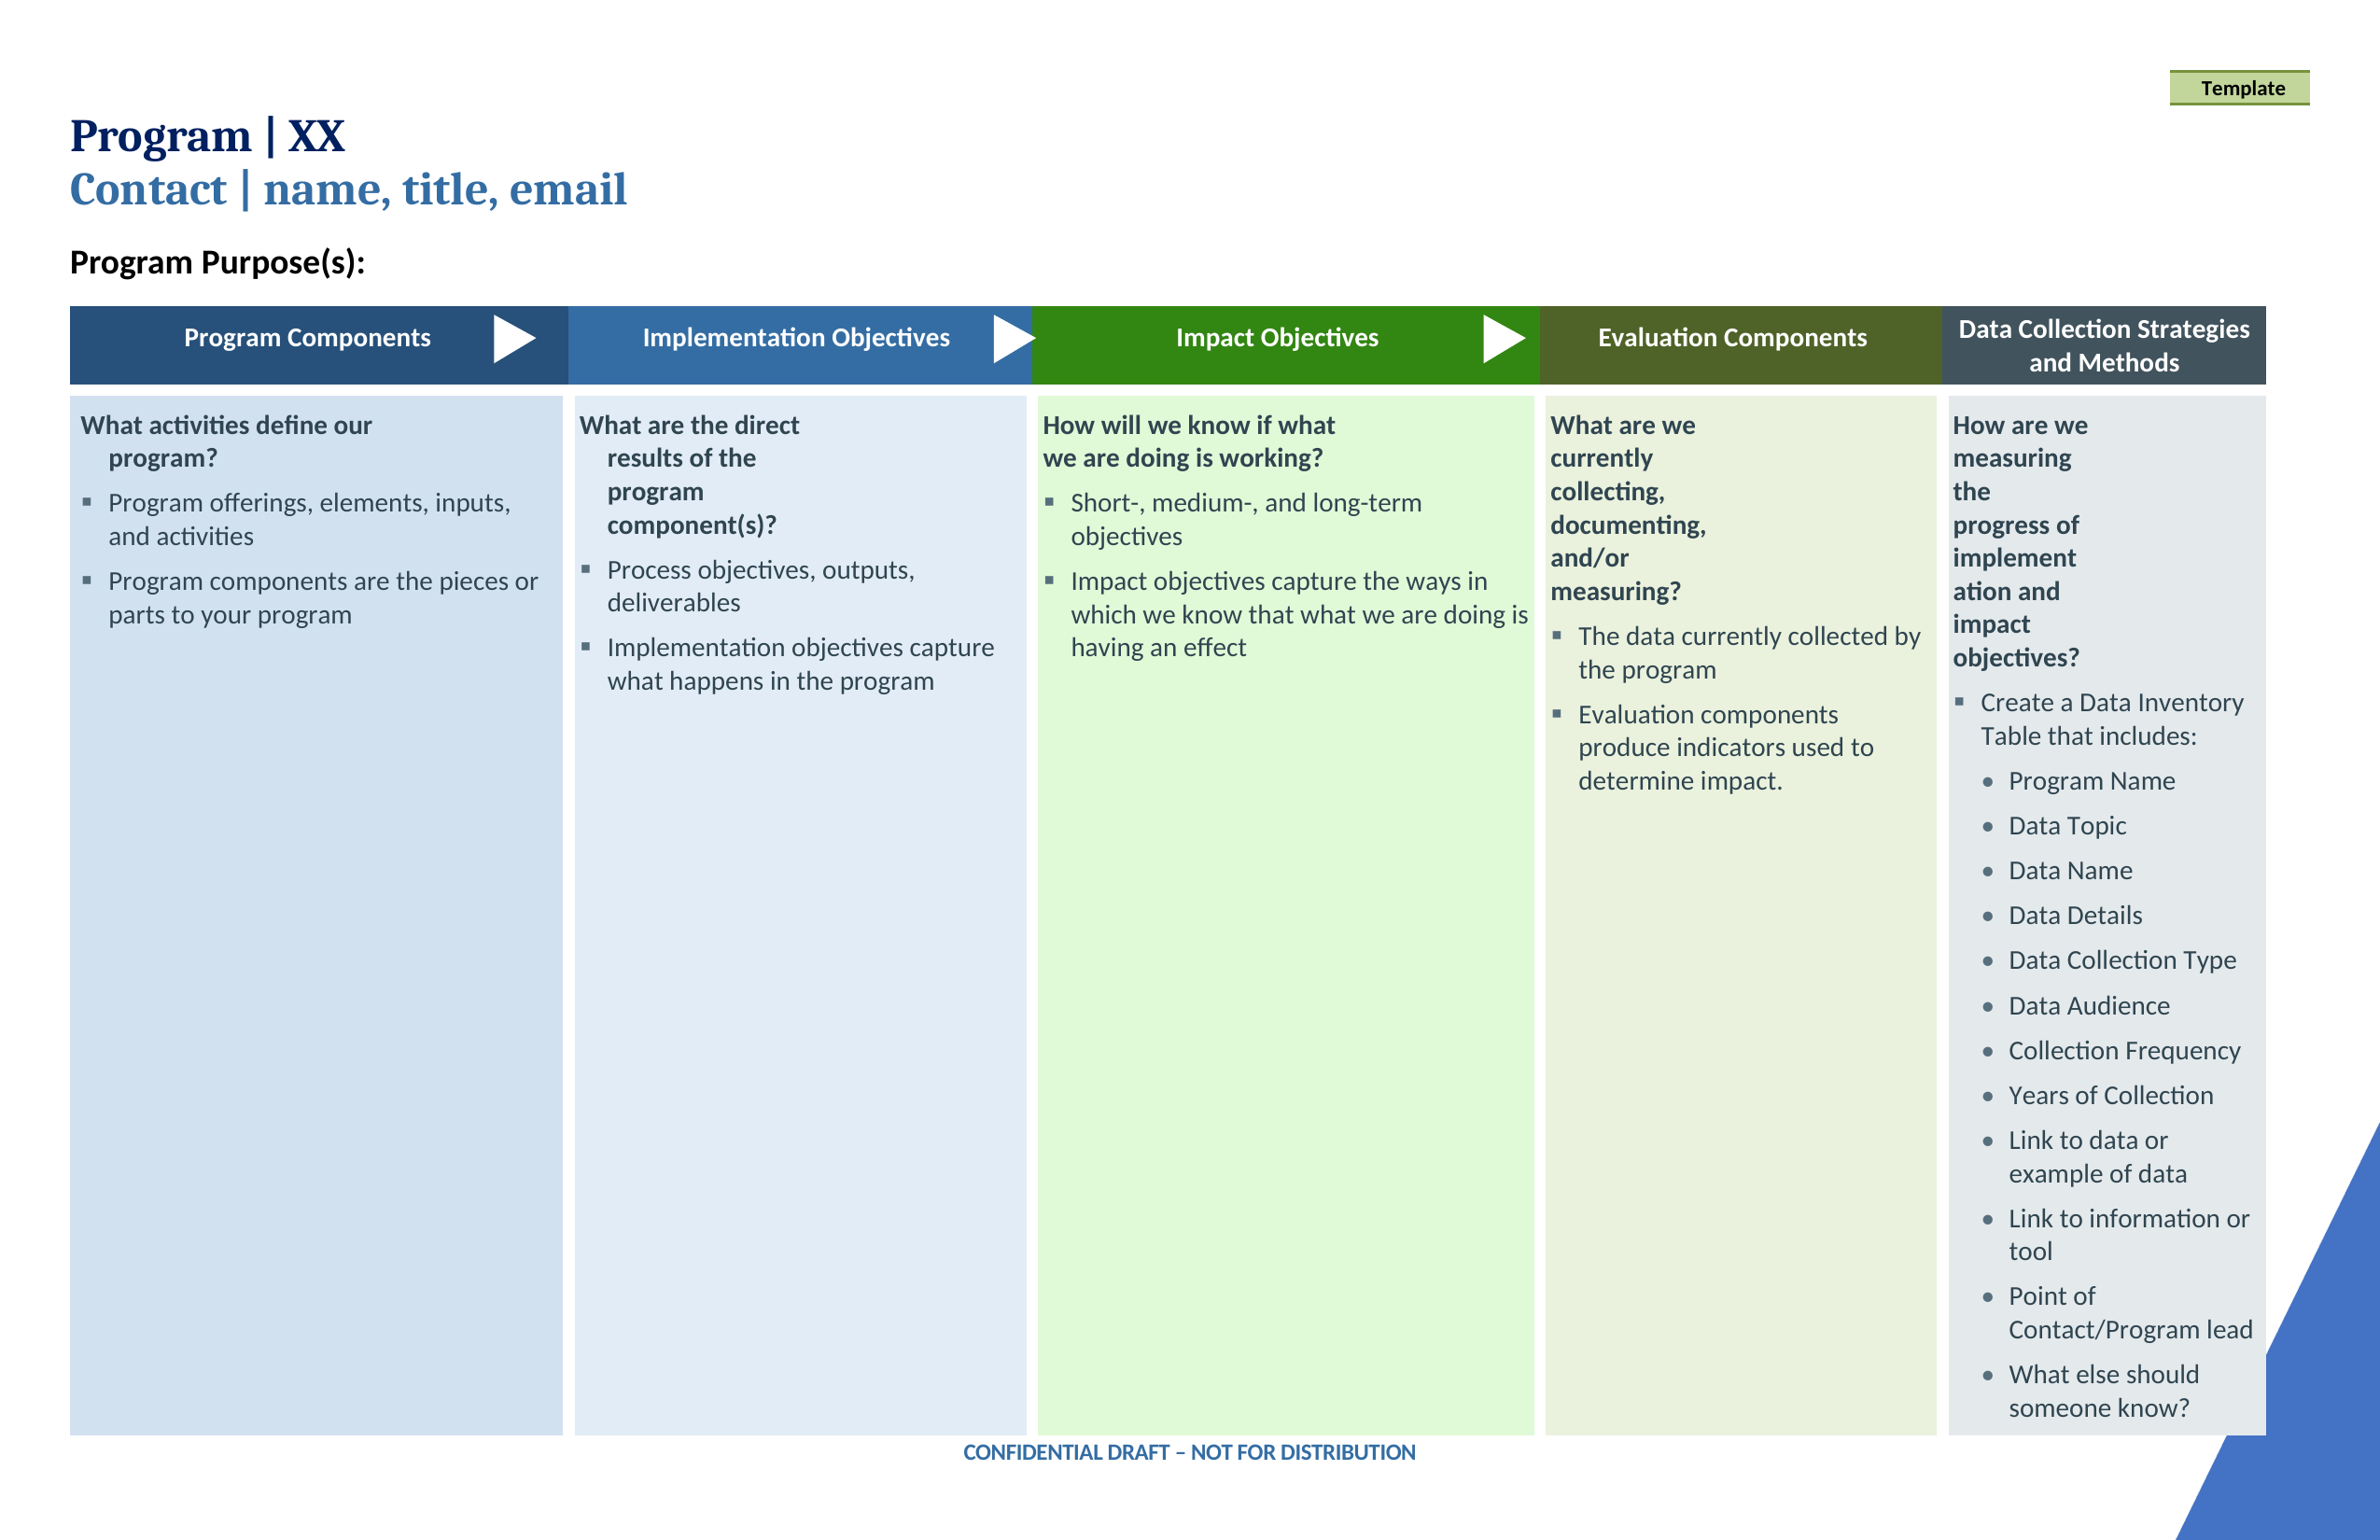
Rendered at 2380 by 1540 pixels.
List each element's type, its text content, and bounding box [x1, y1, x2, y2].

table_cell How are we measuring the progress of implementation and impact objectives? Create a Data Inventory Table that includes: Program Name Data Topic Data Name Data Details Data Collection Type Data Audience Collection Frequency Years of Collection Link to data or example of data Link to information or tool Point of Contact/Program lead What else should someone know? [1949, 396, 2266, 1435]
text Program Purpose(s): [70, 240, 2310, 283]
table_cell What are the direct results of the program component(s)? Process objectives, outputs, deliverables Implementation objectives capture what happens in the program [575, 396, 1027, 1435]
subtitle Program | XX [70, 109, 2310, 163]
table_cell How will we know if what we are doing is working? Short-, medium-, and long-term objectives Impact objectives capture the ways in which we know that what we are doing is having an effect [1038, 396, 1534, 1435]
subtitle Contact | name, title, email [70, 163, 2310, 217]
table_header Program Components [70, 306, 568, 385]
table_header Data Collection Strategies and Methods [1942, 306, 2266, 385]
picture [0, 0, 2380, 1540]
table_header Evaluation Components [1540, 306, 1942, 385]
table_cell What are we currently collecting, documenting, and/or measuring? The data currently collected by the program Evaluation components produce indicators used to determine impact. [1546, 396, 1937, 1435]
table_cell What activities define our program? Program offerings, elements, inputs, and activities Program components are the pieces or parts to your program [70, 396, 563, 1435]
table_header Implementation Objectives [568, 306, 1032, 385]
table_header Impact Objectives [1032, 306, 1540, 385]
